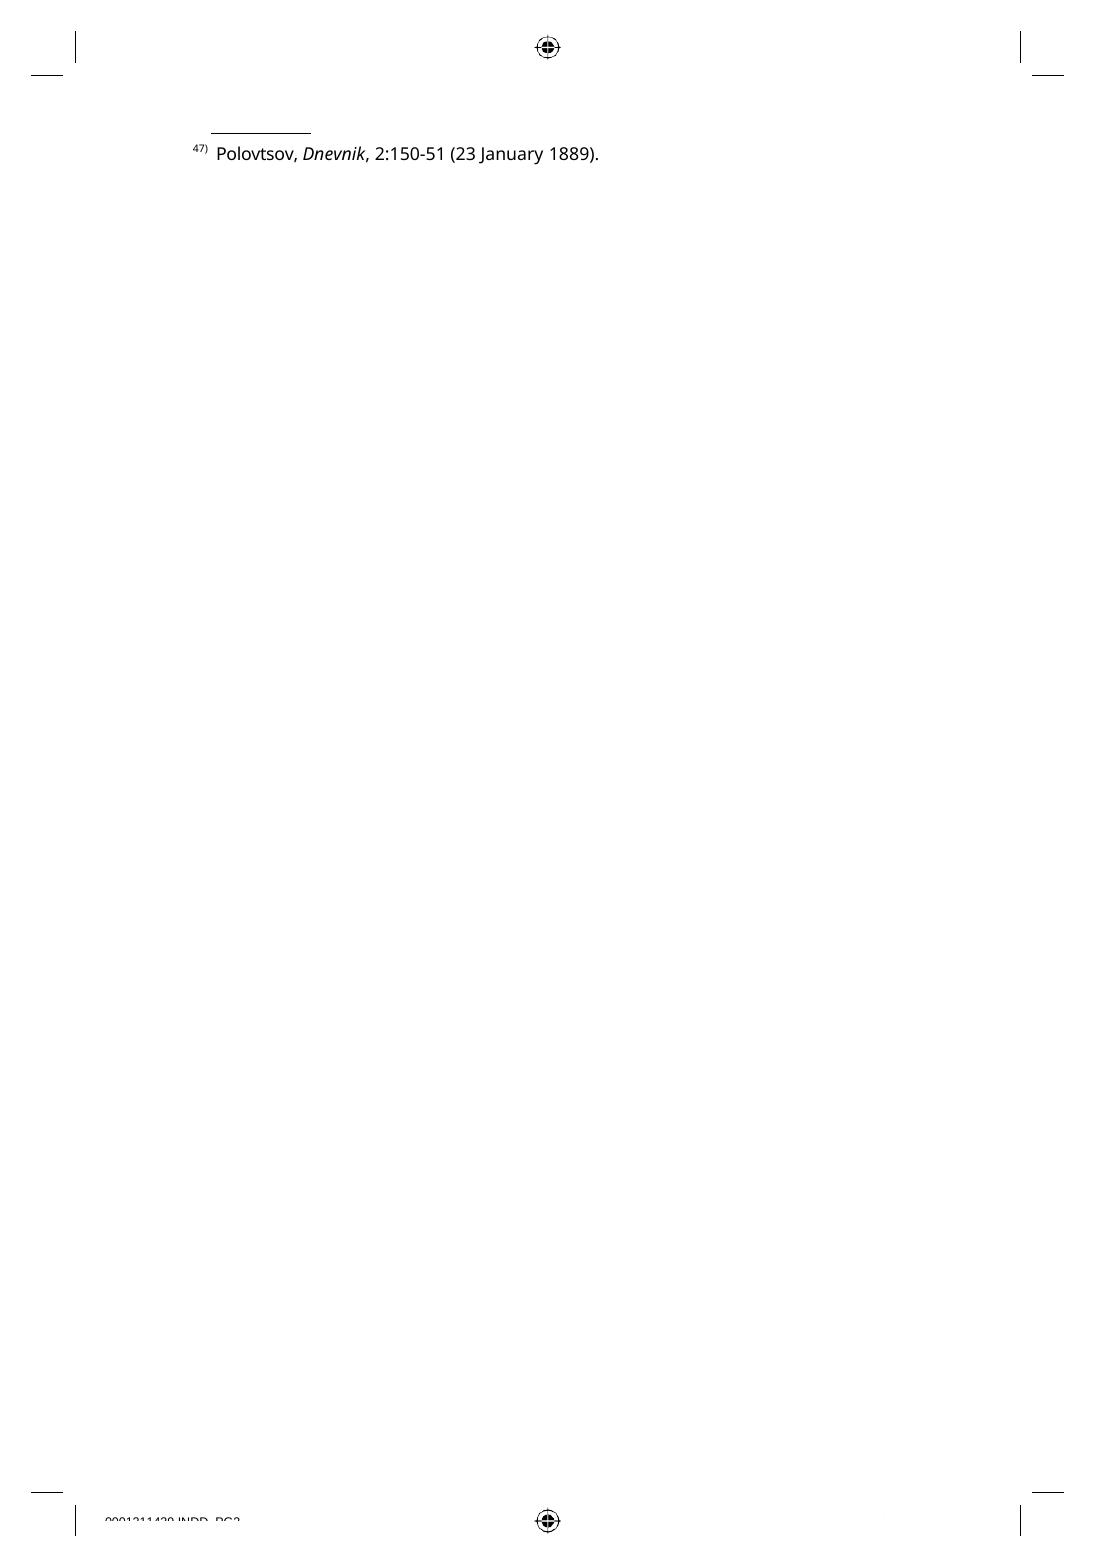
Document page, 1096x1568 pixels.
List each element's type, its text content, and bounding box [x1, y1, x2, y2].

picture [534, 1507, 561, 1534]
text 47) Polovtsov, Dnevnik, 2:150-51 (23 January 1889). [193, 141, 1077, 166]
picture [534, 34, 561, 60]
